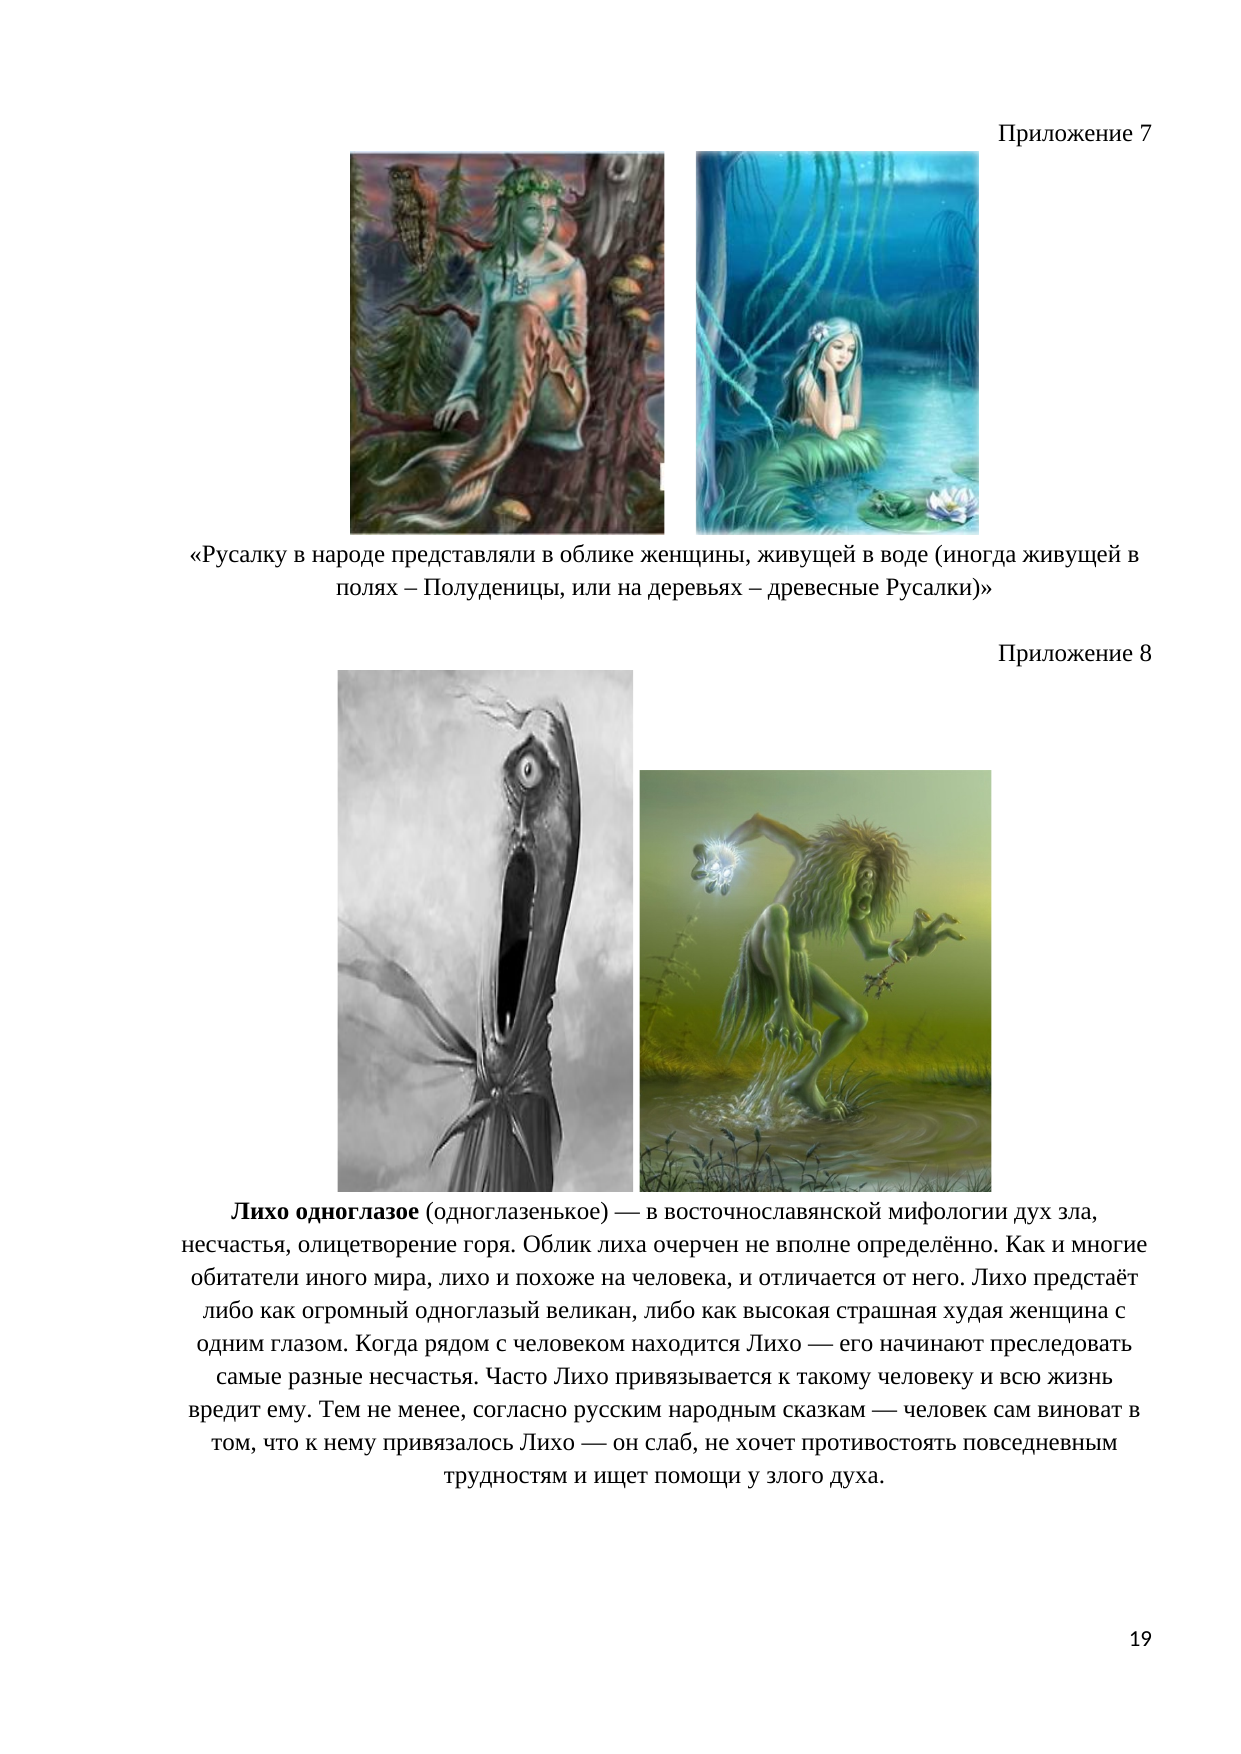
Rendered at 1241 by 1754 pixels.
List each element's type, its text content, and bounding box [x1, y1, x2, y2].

picture [695, 151, 979, 535]
text Лихо одноглазое (одноглазенькое) — в восточнославянской мифологии дух зла, несчастья, олицетворение горя. Облик лиха очерчен не вполне определённо. Как и многие обитатели иного мира, лихо и похоже на человека, и отличается от него. Лихо предстаёт либо как огромный одноглазый великан, либо как высокая страшная худая женщина с одним глазом. Когда рядом с человеком находится Лихо — его начинают преследовать самые разные несчастья. Часто Лихо привязывается к такому человеку и всю жизнь вредит ему. Тем не менее, согласно русским народным сказкам — человек сам виноват в том, что к нему привязалось Лихо — он слаб, не хочет противостоять повседневным трудностям и ищет помощи у злого духа. [177, 1196, 1152, 1489]
text Приложение 7 [177, 118, 1152, 147]
picture [337, 670, 634, 1192]
text «Русалку в народе представляли в облике женщины, живущей в воде (иногда живущей в полях – Полуденицы, или на деревьях – древесные Русалки)» [177, 539, 1152, 601]
picture [639, 770, 992, 1192]
picture [350, 151, 665, 535]
text Приложение 8 [177, 638, 1152, 667]
